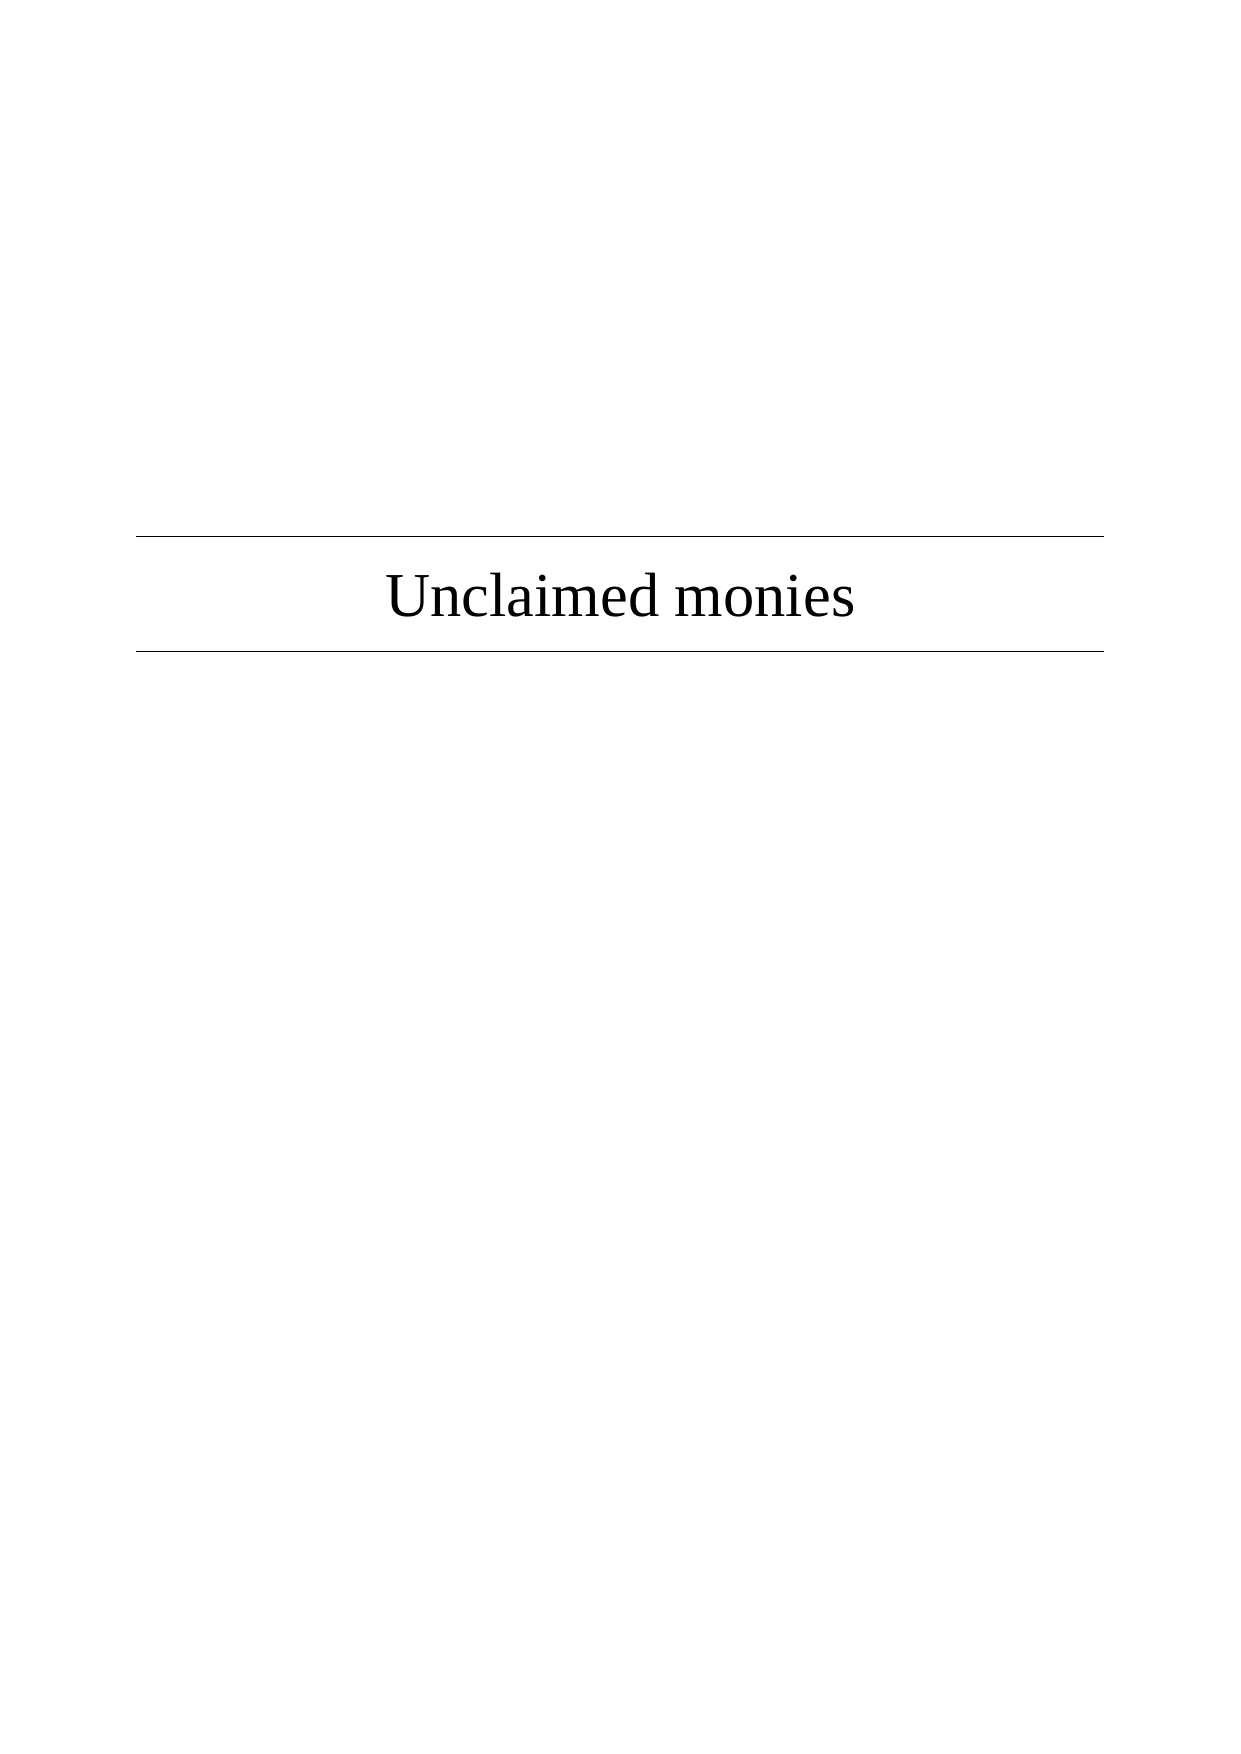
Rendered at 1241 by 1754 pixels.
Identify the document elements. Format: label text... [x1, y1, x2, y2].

subtitle Unclaimed monies [136, 537, 1104, 651]
